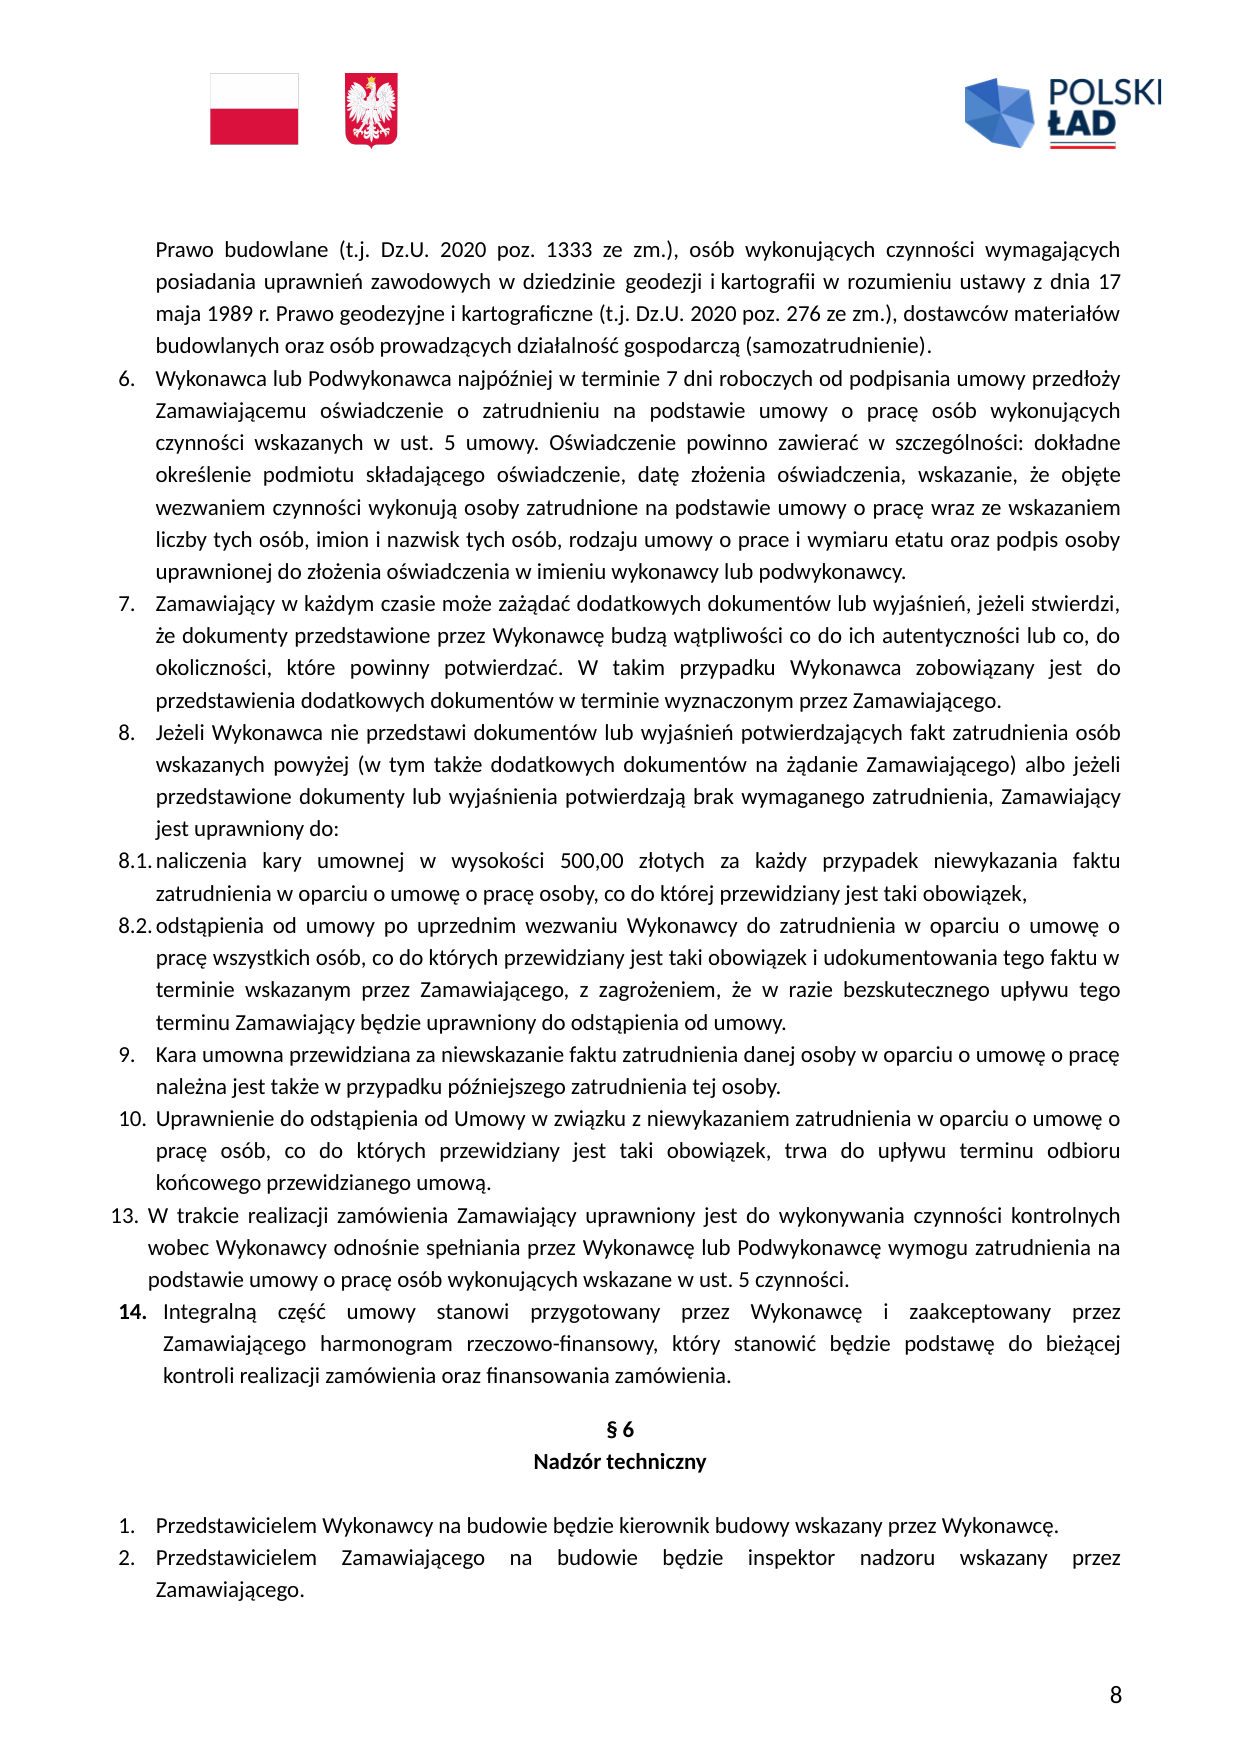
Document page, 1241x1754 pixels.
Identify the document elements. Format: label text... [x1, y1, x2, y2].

list Jeżeli Wykonawca nie przedstawi dokumentów lub wyjaśnień potwierdzających fakt zatrudnienia osób wskazanych powyżej (w tym także dodatkowych dokumentów na żądanie Zamawiającego) albo jeżeli przedstawione dokumenty lub wyjaśnienia potwierdzają brak wymaganego zatrudnienia, Zamawiający jest uprawniony do: [118, 718, 1122, 842]
list Zamawiający w każdym czasie może zażądać dodatkowych dokumentów lub wyjaśnień, jeżeli stwierdzi, że dokumenty przedstawione przez Wykonawcę budzą wątpliwości co do ich autentyczności lub co, do okoliczności, które powinny potwierdzać. W takim przypadku Wykonawca zobowiązany jest do przedstawienia dodatkowych dokumentów w terminie wyznaczonym przez Zamawiającego. [118, 589, 1122, 714]
list Wykonawca lub Podwykonawca najpóźniej w terminie 7 dni roboczych od podpisania umowy przedłoży Zamawiającemu oświadczenie o zatrudnieniu na podstawie umowy o pracę osób wykonujących czynności wskazanych w ust. 5 umowy. Oświadczenie powinno zawierać w szczególności: dokładne określenie podmiotu składającego oświadczenie, datę złożenia oświadczenia, wskazanie, że objęte wezwaniem czynności wykonują osoby zatrudnione na podstawie umowy o pracę wraz ze wskazaniem liczby tych osób, imion i nazwisk tych osób, rodzaju umowy o prace i wymiaru etatu oraz podpis osoby uprawnionej do złożenia oświadczenia w imieniu wykonawcy lub podwykonawcy. [118, 364, 1122, 585]
text Nadzór techniczny [118, 1447, 1122, 1475]
list naliczenia kary umownej w wysokości 500,00 złotych za każdy przypadek niewykazania faktu zatrudnienia w oparciu o umowę o pracę osoby, co do której przewidziany jest taki obowiązek, [118, 847, 1122, 907]
picture [210, 73, 398, 149]
list W trakcie realizacji zamówienia Zamawiający uprawniony jest do wykonywania czynności kontrolnych wobec Wykonawcy odnośnie spełniania przez Wykonawcę lub Podwykonawcę wymogu zatrudnienia na podstawie umowy o pracę osób wykonujących wskazane w ust. 5 czynności. [110, 1201, 1122, 1293]
text § 6 [118, 1415, 1122, 1443]
list odstąpienia od umowy po uprzednim wezwaniu Wykonawcy do zatrudnienia w oparciu o umowę o pracę wszystkich osób, co do których przewidziany jest taki obowiązek i udokumentowania tego faktu w terminie wskazanym przez Zamawiającego, z zagrożeniem, że w razie bezskutecznego upływu tego terminu Zamawiający będzie uprawniony do odstąpienia od umowy. [118, 911, 1122, 1036]
list Przedstawicielem Zamawiającego na budowie będzie inspektor nadzoru wskazany przez Zamawiającego. [118, 1543, 1122, 1604]
picture [965, 78, 1162, 149]
list Przedstawicielem Wykonawcy na budowie będzie kierownik budowy wskazany przez Wykonawcę. [118, 1511, 1122, 1539]
list Integralną część umowy stanowi przygotowany przez Wykonawcę i zaakceptowany przez Zamawiającego harmonogram rzeczowo-finansowy, który stanowić będzie podstawę do bieżącej kontroli realizacji zamówienia oraz finansowania zamówienia. [118, 1297, 1122, 1390]
list Uprawnienie do odstąpienia od Umowy w związku z niewykazaniem zatrudnienia w oparciu o umowę o pracę osób, co do których przewidziany jest taki obowiązek, trwa do upływu terminu odbioru końcowego przewidzianego umową. [118, 1104, 1122, 1197]
list Kara umowna przewidziana za niewskazanie faktu zatrudnienia danej osoby w oparciu o umowę o pracę należna jest także w przypadku późniejszego zatrudnienia tej osoby. [118, 1040, 1122, 1100]
